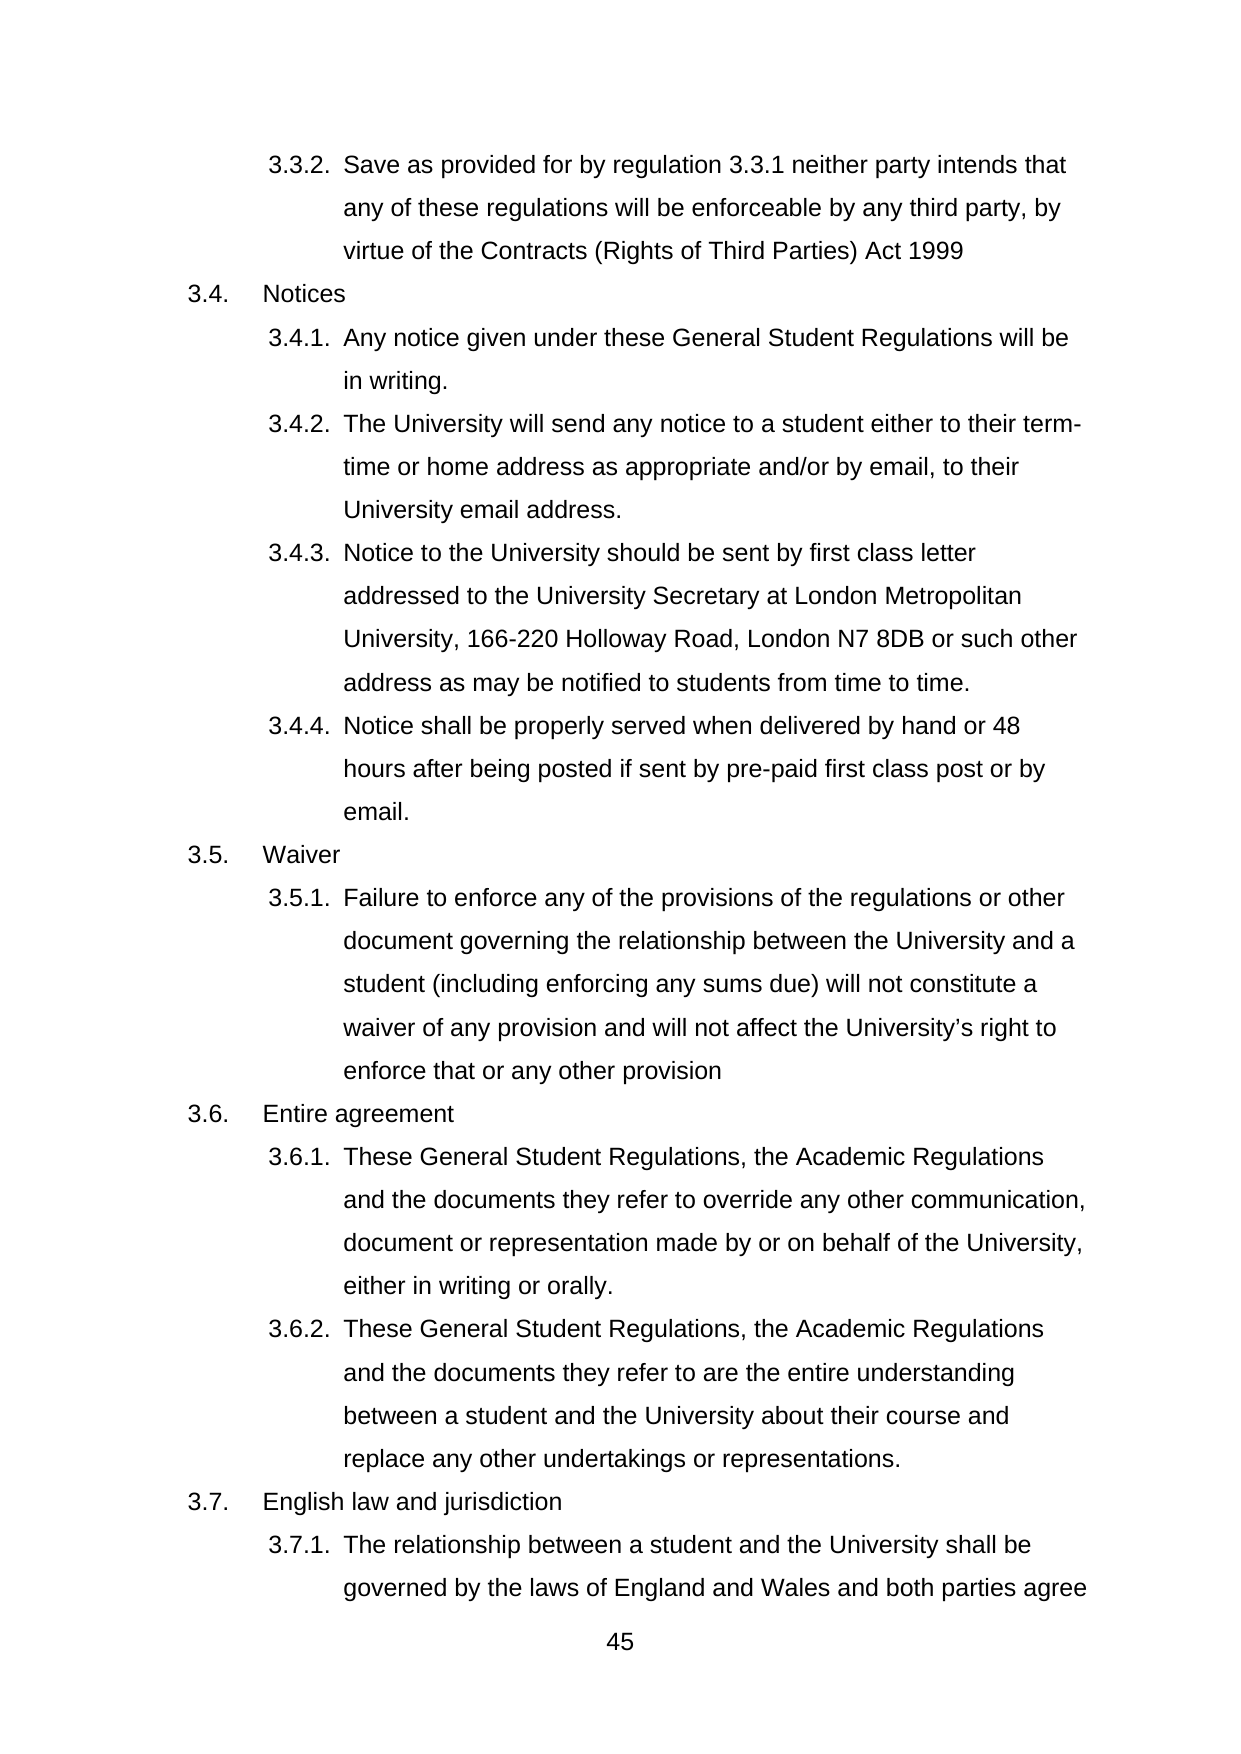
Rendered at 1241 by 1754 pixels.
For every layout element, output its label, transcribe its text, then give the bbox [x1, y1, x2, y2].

list Entire agreement [187, 1099, 1090, 1127]
list Waiver [187, 840, 1090, 869]
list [268, 1530, 1090, 1602]
list English law and jurisdiction [187, 1487, 1090, 1516]
list These General Student Regulations, the Academic Regulations and the documents they refer to are the entire understanding between a student and the University about their course and replace any other undertakings or representations. [268, 1314, 1090, 1472]
list Notice to the University should be sent by first class letter addressed to the University Secretary at London Metropolitan University, 166-220 Holloway Road, London N7 8DB or such other address as may be notified to students from time to time. [268, 538, 1090, 696]
list The University will send any notice to a student either to their term-time or home address as appropriate and/or by email, to their University email address. [268, 409, 1090, 524]
list These General Student Regulations, the Academic Regulations and the documents they refer to override any other communication, document or representation made by or on behalf of the University, either in writing or orally. [268, 1142, 1090, 1300]
list Any notice given under these General Student Regulations will be in writing. [268, 322, 1090, 394]
list Failure to enforce any of the provisions of the regulations or other document governing the relationship between the University and a student (including enforcing any sums due) will not constitute a waiver of any provision and will not affect the University’s right to enforce that or any other provision [268, 883, 1090, 1084]
list Notices [187, 279, 1090, 308]
list Save as provided for by regulation 3.3.1 neither party intends that any of these regulations will be enforceable by any third party, by virtue of the Contracts (Rights of Third Parties) Act 1999 [268, 150, 1090, 265]
list Notice shall be properly served when delivered by hand or 48 hours after being posted if sent by pre-paid first class post or by email. [268, 711, 1090, 826]
